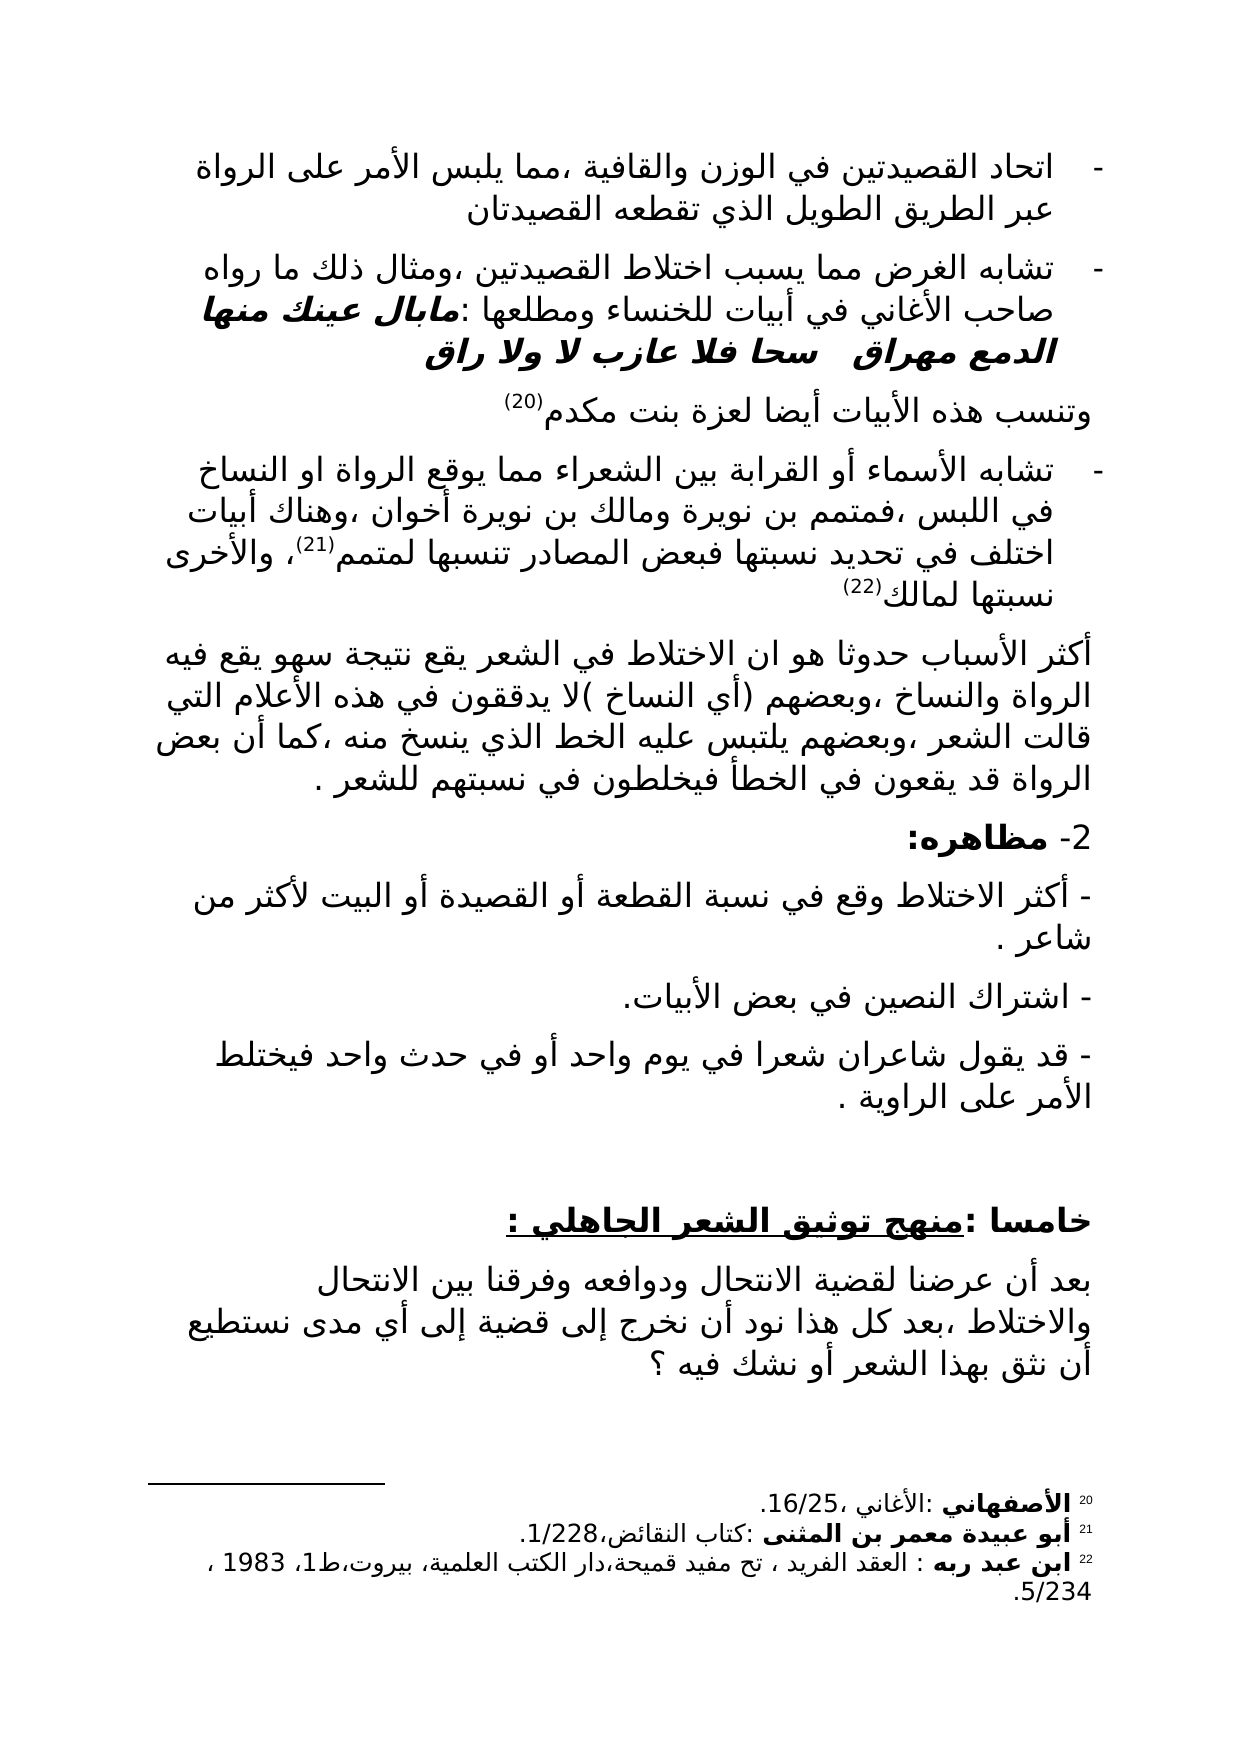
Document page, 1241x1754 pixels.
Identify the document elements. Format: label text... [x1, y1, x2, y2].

list تشابه الغرض مما يسبب اختلاط القصيدتين ،ومثال ذلك ما رواه صاحب الأغاني في أبيات للخنساء ومطلعها :مابال عينك منها الدمع مهراق سحا فلا عازب لا ولا راق [148, 248, 1093, 371]
text - أكثر الاختلاط وقع في نسبة القطعة أو القصيدة أو البيت لأكثر من شاعر . [148, 877, 1093, 958]
text بعد أن عرضنا لقضية الانتحال ودوافعه وفرقنا بين الانتحال والاختلاط ،بعد كل هذا نود أن نخرج إلى قضية إلى أي مدى نستطيع أن نثق بهذا الشعر أو نشك فيه ؟ [148, 1261, 1093, 1383]
list اتحاد القصيدتين في الوزن والقافية ،مما يلبس الأمر على الرواة عبر الطريق الطويل الذي تقطعه القصيدتان [148, 148, 1093, 229]
text - قد يقول شاعران شعرا في يوم واحد أو في حدث واحد فيختلط الأمر على الراوية . [148, 1036, 1093, 1117]
list تشابه الأسماء أو القرابة بين الشعراء مما يوقع الرواة او النساخ في اللبس ،فمتمم بن نويرة ومالك بن نويرة أخوان ،وهناك أبيات اختلف في تحديد نسبتها فبعض المصادر تنسبها لمتمم()، والأخرى نسبتها لمالك() [148, 450, 1093, 614]
text وتنسب هذه الأبيات أيضا لعزة بنت مكدم() [148, 391, 1093, 430]
text أكثر الأسباب حدوثا هو ان الاختلاط في الشعر يقع نتيجة سهو يقع فيه الرواة والنساخ ،وبعضهم (أي النساخ )لا يدققون في هذه الأعلام التي قالت الشعر ،وبعضهم يلتبس عليه الخط الذي ينسخ منه ،كما أن بعض الرواة قد يقعون في الخطأ فيخلطون في نسبتهم للشعر . [148, 634, 1093, 799]
text خامسا :منهج توثيق الشعر الجاهلي : [148, 1202, 1093, 1241]
text - اشتراك النصين في بعض الأبيات. [148, 977, 1093, 1016]
text 2- مظاهره: [148, 818, 1093, 857]
